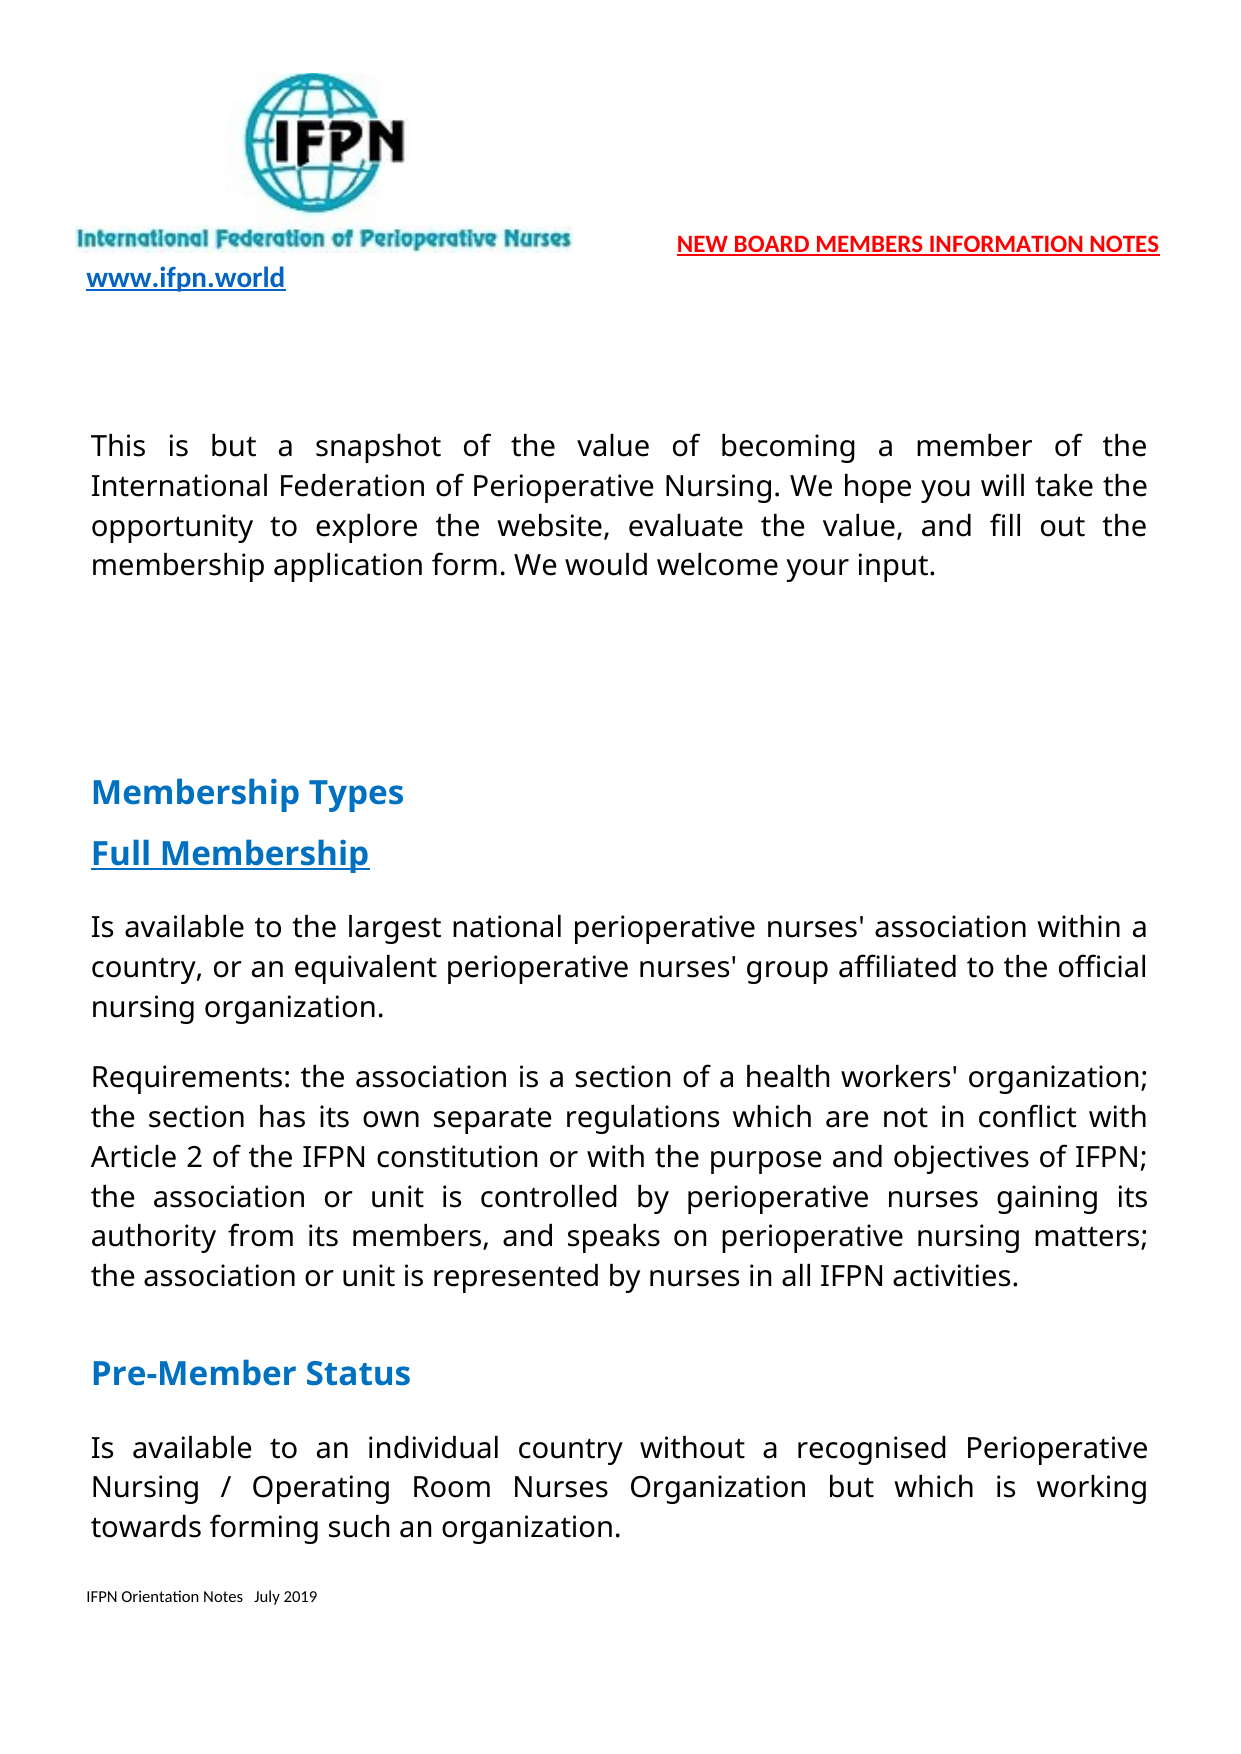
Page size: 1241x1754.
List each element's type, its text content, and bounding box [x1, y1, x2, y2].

text Is available to an individual country without a recognised Perioperative Nursing / Operating Room Nurses Organization but which is working towards forming such an organization. [91, 1427, 1149, 1546]
text Is available to the largest national perioperative nurses' association within a country, or an equivalent perioperative nurses' group affiliated to the official nursing organization. [91, 906, 1149, 1026]
text Membership Types [91, 769, 1149, 814]
text Pre-Member Status [91, 1350, 1149, 1396]
picture [75, 73, 574, 253]
text Requirements: the association is a section of a health workers' organization; the section has its own separate regulations which are not in conflict with Article 2 of the IFPN constitution or with the purpose and objectives of IFPN; the association or unit is controlled by perioperative nurses gaining its authority from its members, and speaks on perioperative nursing matters; the association or unit is represented by nurses in all IFPN activities. [91, 1057, 1149, 1295]
text Full Membership [91, 830, 1149, 875]
text This is but a snapshot of the value of becoming a member of the International Federation of Perioperative Nursing. We hope you will take the opportunity to explore the website, evaluate the value, and fill out the membership application form. We would welcome your input. [91, 425, 1149, 584]
